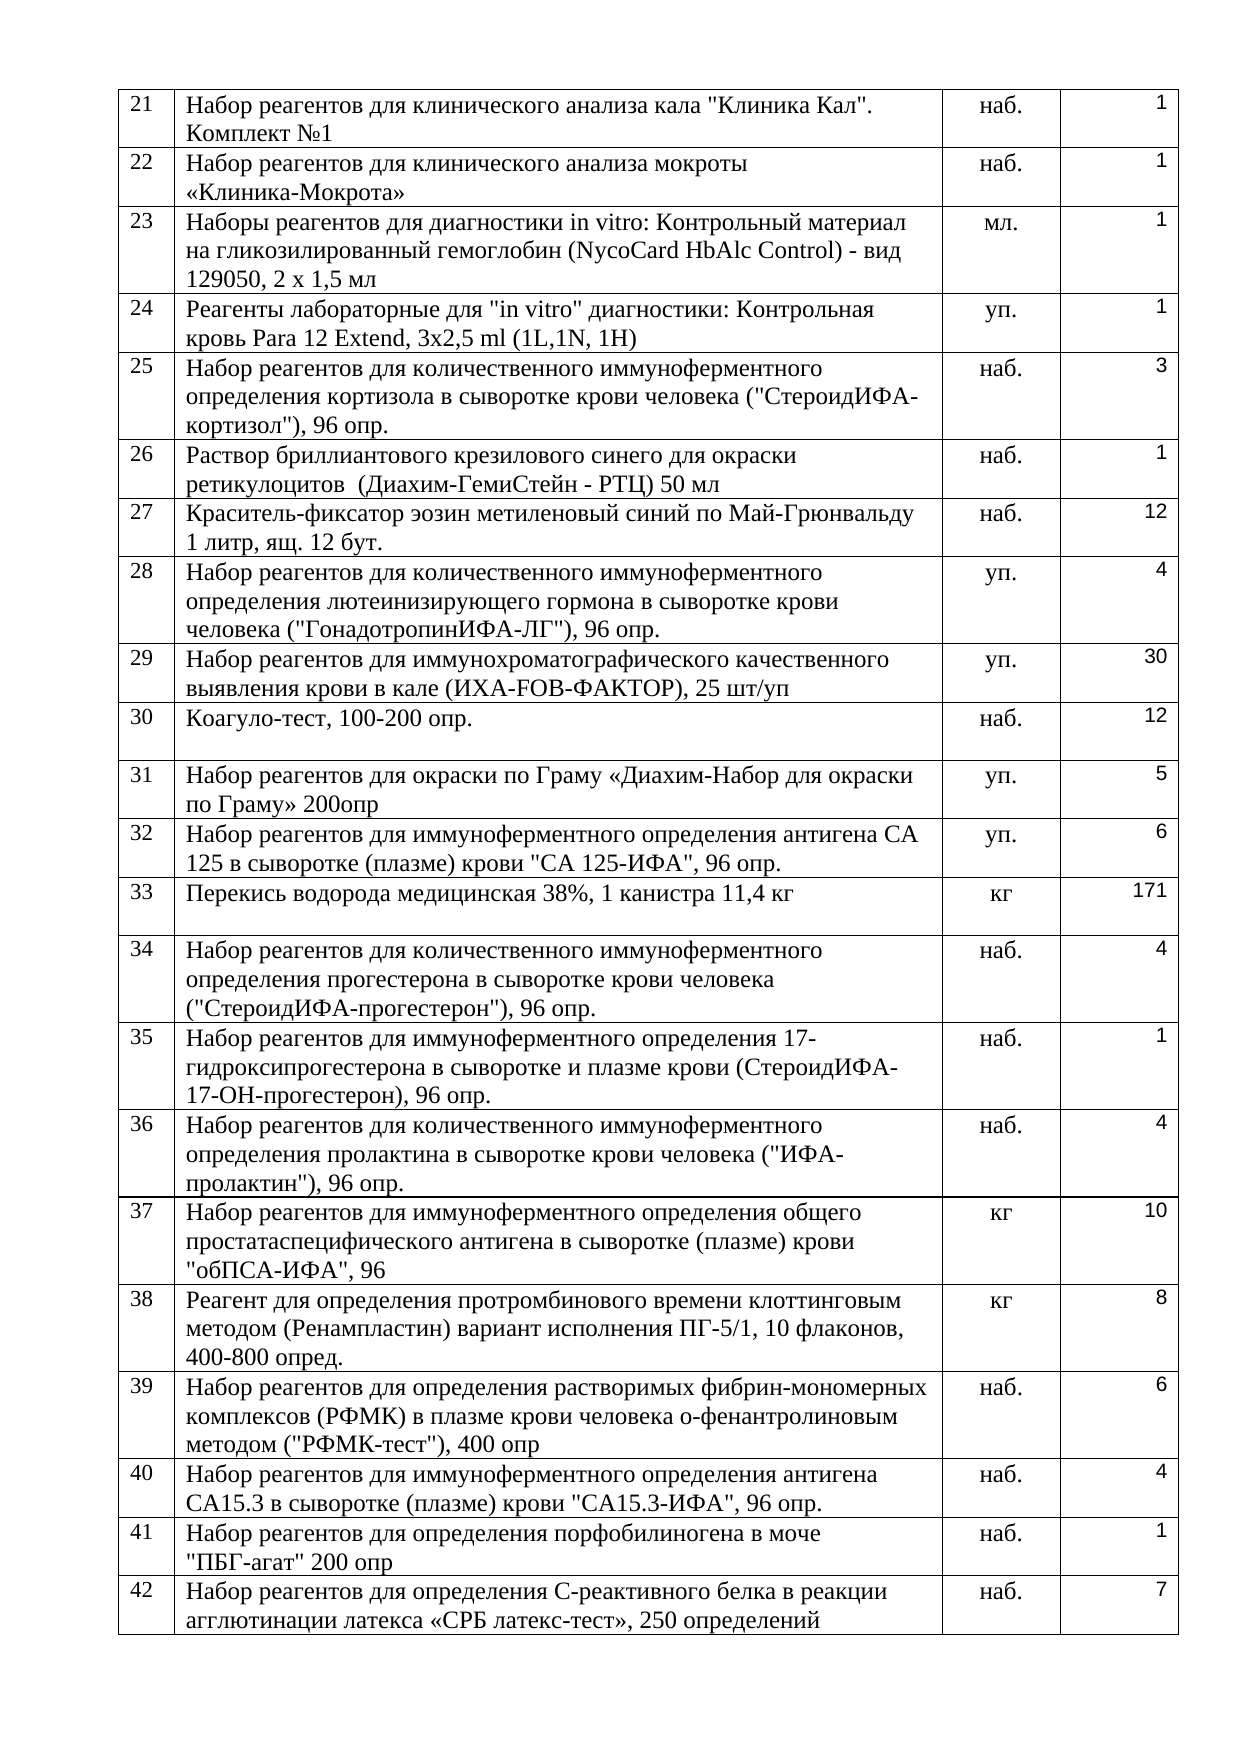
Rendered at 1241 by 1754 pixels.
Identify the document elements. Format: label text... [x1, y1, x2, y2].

table_cell 1 [1061, 90, 1178, 147]
table_cell наб. [943, 440, 1060, 497]
table_cell Набор реагентов для иммунохроматографического качественного выявления крови в кале (ИХА-FOB-ФАКТОР), 25 шт/уп [175, 644, 942, 702]
table_cell 33 [119, 878, 174, 934]
table_cell Набор реагентов для иммуноферментного определения антигена СА15.3 в сыворотке (плазме) крови "СА15.3-ИФА", 96 опр. [175, 1459, 942, 1517]
table_cell 1 [1061, 1023, 1178, 1109]
table_cell 34 [119, 936, 174, 1022]
table_cell 1 [1061, 1518, 1178, 1575]
table_cell наб. [943, 936, 1060, 1022]
table_cell 4 [1061, 936, 1178, 1022]
table_cell кг [943, 1285, 1060, 1371]
table_cell уп. [943, 294, 1060, 352]
table_cell Набор реагентов для клинического анализа кала "Клиника Кал". Комплект №1 [175, 90, 942, 147]
table_cell 1 [1061, 294, 1178, 352]
table_cell 39 [119, 1372, 174, 1458]
table_cell 36 [119, 1110, 174, 1196]
table_cell 7 [1061, 1576, 1178, 1634]
table_cell 31 [119, 761, 174, 818]
table_cell 40 [119, 1459, 174, 1517]
table_cell Набор реагентов для клинического анализа мокроты «Клиника-Мокрота» [175, 148, 942, 206]
table_cell наб. [943, 1110, 1060, 1196]
table_cell наб. [943, 499, 1060, 556]
table_cell 35 [119, 1023, 174, 1109]
table_cell 10 [1061, 1198, 1178, 1284]
table_cell 1 [1061, 148, 1178, 206]
table_cell 26 [119, 440, 174, 497]
table_cell Набор реагентов для определения С-реактивного белка в реакции агглютинации латекса «СРБ латекс-тест», 250 определений [175, 1576, 942, 1634]
table_cell мл. [943, 207, 1060, 293]
table_cell уп. [943, 644, 1060, 702]
table_cell 1 [1061, 207, 1178, 293]
table_cell 37 [119, 1198, 174, 1284]
table_cell уп. [943, 819, 1060, 877]
table_cell Набор реагентов для иммуноферментного определения антигена СА 125 в сыворотке (плазме) крови "СА 125-ИФА", 96 опр. [175, 819, 942, 877]
table_cell 21 [119, 90, 174, 147]
table_cell 12 [1061, 703, 1178, 759]
table_cell 25 [119, 353, 174, 439]
table_cell наб. [943, 353, 1060, 439]
table_cell Реагенты лабораторные для "in vitro" диагностики: Контрольная кровь Para 12 Extend, 3х2,5 ml (1L,1N, 1H) [175, 294, 942, 352]
table_cell 29 [119, 644, 174, 702]
table_cell 41 [119, 1518, 174, 1575]
table_cell кг [943, 1198, 1060, 1284]
table_cell 24 [119, 294, 174, 352]
table_cell Краситель-фиксатор эозин метиленовый синий по Май-Грюнвальду 1 литр, ящ. 12 бут. [175, 499, 942, 556]
table_cell кг [943, 878, 1060, 934]
table_cell 1 [1061, 440, 1178, 497]
table_cell 4 [1061, 557, 1178, 643]
table_cell 5 [1061, 761, 1178, 818]
table_cell 4 [1061, 1459, 1178, 1517]
table_cell Реагент для определения протромбинового времени клоттинговым методом (Ренампластин) вариант исполнения ПГ-5/1, 10 флаконов, 400-800 опред. [175, 1285, 942, 1371]
table_cell 6 [1061, 1372, 1178, 1458]
table_cell 3 [1061, 353, 1178, 439]
table_cell 30 [119, 703, 174, 759]
table_cell 38 [119, 1285, 174, 1371]
table_cell наб. [943, 90, 1060, 147]
table_cell Набор реагентов для иммуноферментного определения 17-гидроксипрогестерона в сыворотке и плазме крови (СтероидИФА-17-ОН-прогестерон), 96 опр. [175, 1023, 942, 1109]
table_cell Набор реагентов для количественного иммуноферментного определения кортизола в сыворотке крови человека ("СтероидИФА-кортизол"), 96 опр. [175, 353, 942, 439]
table_cell наб. [943, 1372, 1060, 1458]
table_cell 8 [1061, 1285, 1178, 1371]
table_cell 30 [1061, 644, 1178, 702]
table_cell наб. [943, 1576, 1060, 1634]
table_cell Набор реагентов для количественного иммуноферментного определения лютеинизирующего гормона в сыворотке крови человека ("ГонадотропинИФА-ЛГ"), 96 опр. [175, 557, 942, 643]
table_cell наб. [943, 148, 1060, 206]
table_cell 32 [119, 819, 174, 877]
table_cell 22 [119, 148, 174, 206]
table_cell 171 [1061, 878, 1178, 934]
table_cell уп. [943, 761, 1060, 818]
table_cell наб. [943, 703, 1060, 759]
table_cell Набор реагентов для определения порфобилиногена в моче "ПБГ-агат" 200 опр [175, 1518, 942, 1575]
table_cell Наборы реагентов для диагностики in vitro: Контрольный материал на гликозилированный гемоглобин (NycoCard НbАlс Control) - вид 129050, 2 x 1,5 мл [175, 207, 942, 293]
table_cell наб. [943, 1023, 1060, 1109]
table_cell 12 [1061, 499, 1178, 556]
table_cell Набор реагентов для количественного иммуноферментного определения пролактина в сыворотке крови человека ("ИФА-пролактин"), 96 опр. [175, 1110, 942, 1196]
table_cell 6 [1061, 819, 1178, 877]
table_cell Раствор бриллиантового крезилового синего для окраски ретикулоцитов (Диахим-ГемиСтейн - РТЦ) 50 мл [175, 440, 942, 497]
table_cell Перекись водорода медицинская 38%, 1 канистра 11,4 кг [175, 878, 942, 934]
table_cell Набор реагентов для количественного иммуноферментного определения прогестерона в сыворотке крови человека ("СтероидИФА-прогестерон"), 96 опр. [175, 936, 942, 1022]
table_cell 4 [1061, 1110, 1178, 1196]
table_cell Набор реагентов для окраски по Граму «Диахим-Набор для окраски по Граму» 200опр [175, 761, 942, 818]
table_cell 42 [119, 1576, 174, 1634]
table_cell Набор реагентов для определения растворимых фибрин-мономерных комплексов (РФМК) в плазме крови человека о-фенантролиновым методом ("РФМК-тест"), 400 опр [175, 1372, 942, 1458]
table_cell 27 [119, 499, 174, 556]
table_cell 28 [119, 557, 174, 643]
table_cell наб. [943, 1518, 1060, 1575]
table_cell уп. [943, 557, 1060, 643]
table_cell Набор реагентов для иммуноферментного определения общего простатаспецифического антигена в сыворотке (плазме) крови "обПСА-ИФА", 96 [175, 1198, 942, 1284]
table_cell наб. [943, 1459, 1060, 1517]
table_cell 23 [119, 207, 174, 293]
table_cell Коагуло-тест, 100-200 опр. [175, 703, 942, 759]
